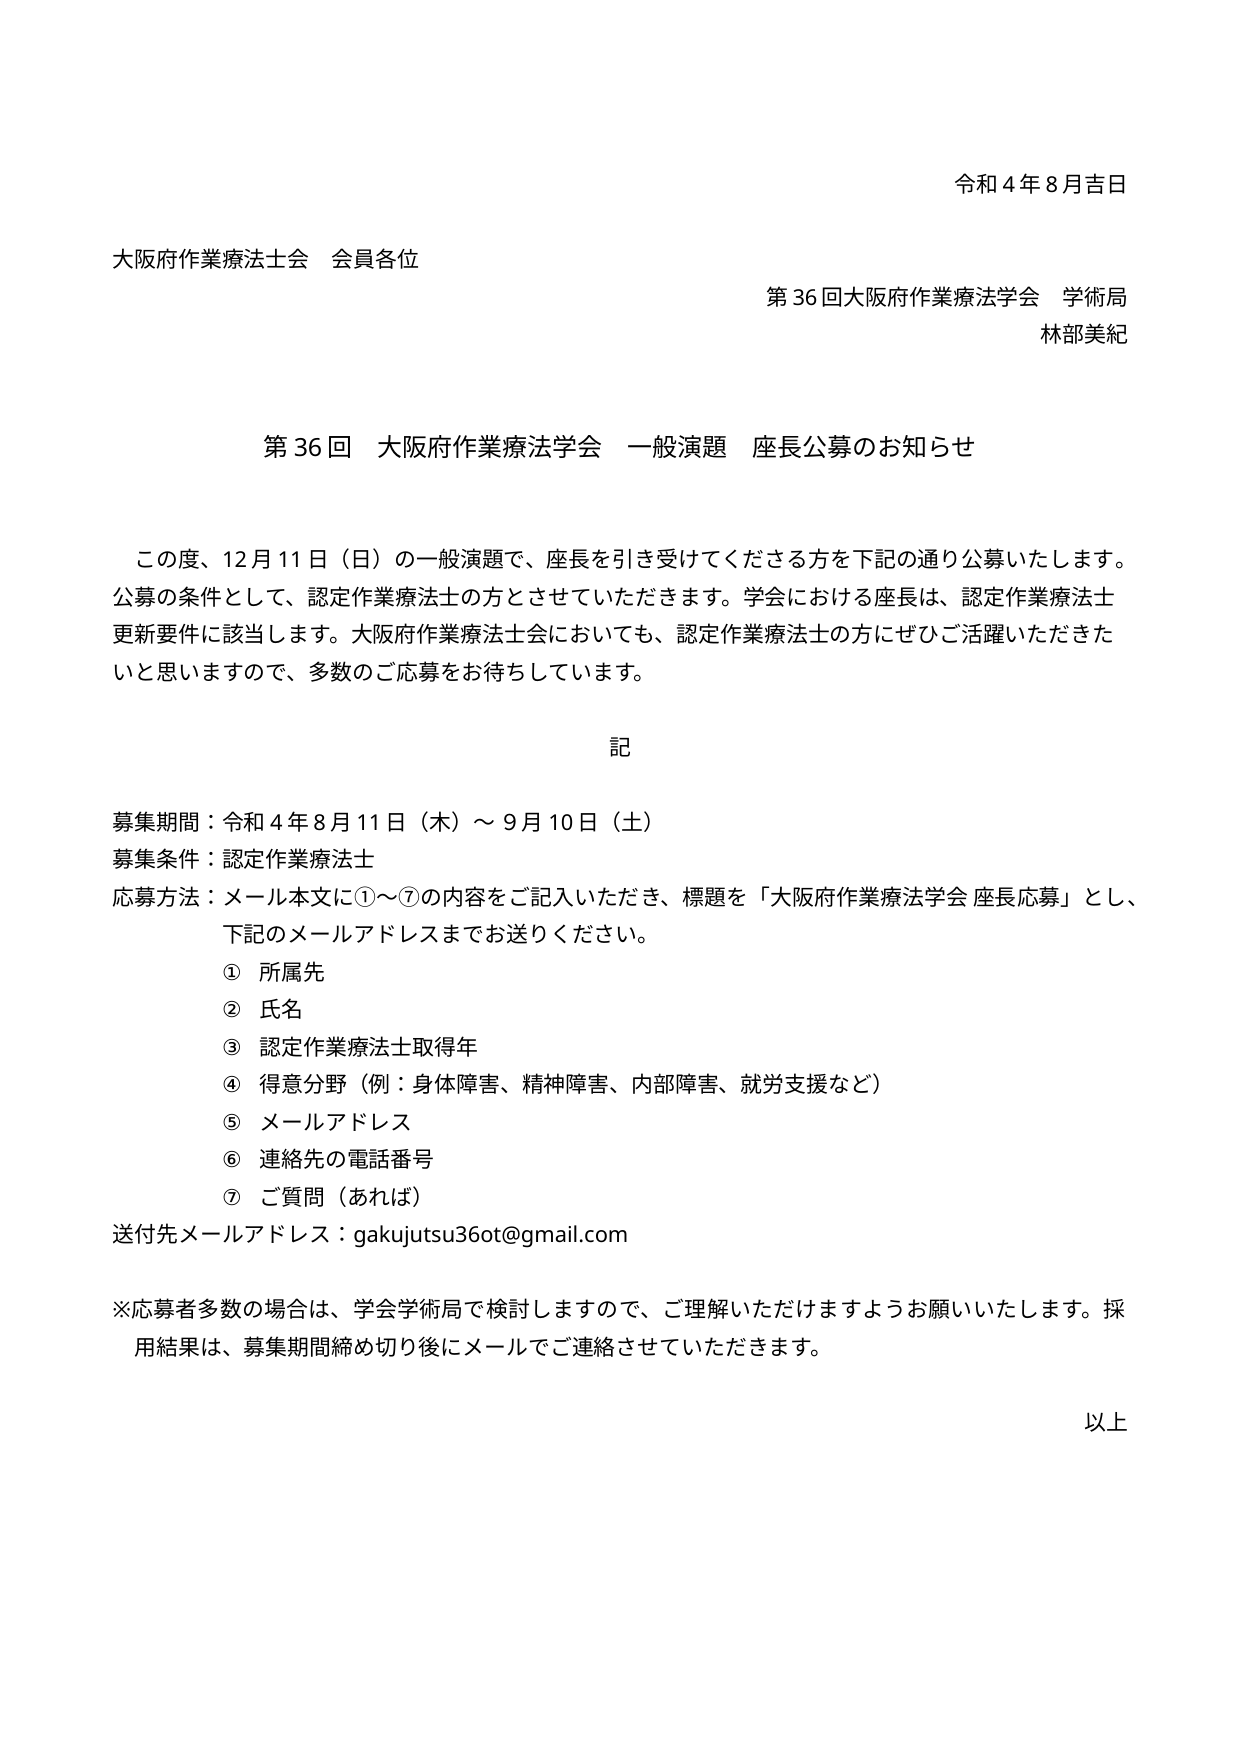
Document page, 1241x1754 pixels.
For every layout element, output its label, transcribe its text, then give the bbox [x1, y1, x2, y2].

text 以上 [112, 1402, 1128, 1439]
list 氏名 [222, 989, 1128, 1027]
list 所属先 [222, 952, 1128, 989]
subtitle 記 [112, 727, 1128, 764]
list ご質問（あれば） [222, 1177, 1128, 1214]
text 募集期間：令和4年8月11日（木）～ ９月10日（土） [112, 802, 1128, 839]
text 募集条件：認定作業療法士 [112, 839, 1128, 877]
list 認定作業療法士取得年 [222, 1027, 1128, 1064]
text 送付先メールアドレス：gakujutsu36ot@gmail.com [112, 1214, 1128, 1252]
text ※応募者多数の場合は、学会学術局で検討しますので、ご理解いただけますようお願いいたします。採用結果は、募集期間締め切り後にメールでご連絡させていただきます。 [112, 1289, 1128, 1364]
text 令和4年8月吉日 [112, 164, 1128, 202]
text この度、12月11日（日）の一般演題で、座長を引き受けてくださる方を下記の通り公募いたします。公募の条件として、認定作業療法士の方とさせていただきます。学会における座長は、認定作業療法士更新要件に該当します。大阪府作業療法士会においても、認定作業療法士の方にぜひご活躍いただきたいと思いますので、多数のご応募をお待ちしています。 [112, 539, 1128, 689]
text 第36回 大阪府作業療法学会 一般演題 座長公募のお知らせ [112, 427, 1128, 464]
text 応募方法：メール本文に①～⑦の内容をご記入いただき、標題を「大阪府作業療法学会 座長応募」とし、下記のメールアドレスまでお送りください。 [112, 877, 1128, 952]
list 得意分野（例：身体障害、精神障害、内部障害、就労支援など） [222, 1064, 1128, 1102]
list メールアドレス [222, 1102, 1128, 1139]
text 大阪府作業療法士会 会員各位 [112, 239, 1128, 277]
text 第36回大阪府作業療法学会 学術局 [112, 277, 1128, 314]
list 連絡先の電話番号 [222, 1139, 1128, 1177]
text 林部美紀 [112, 314, 1128, 352]
